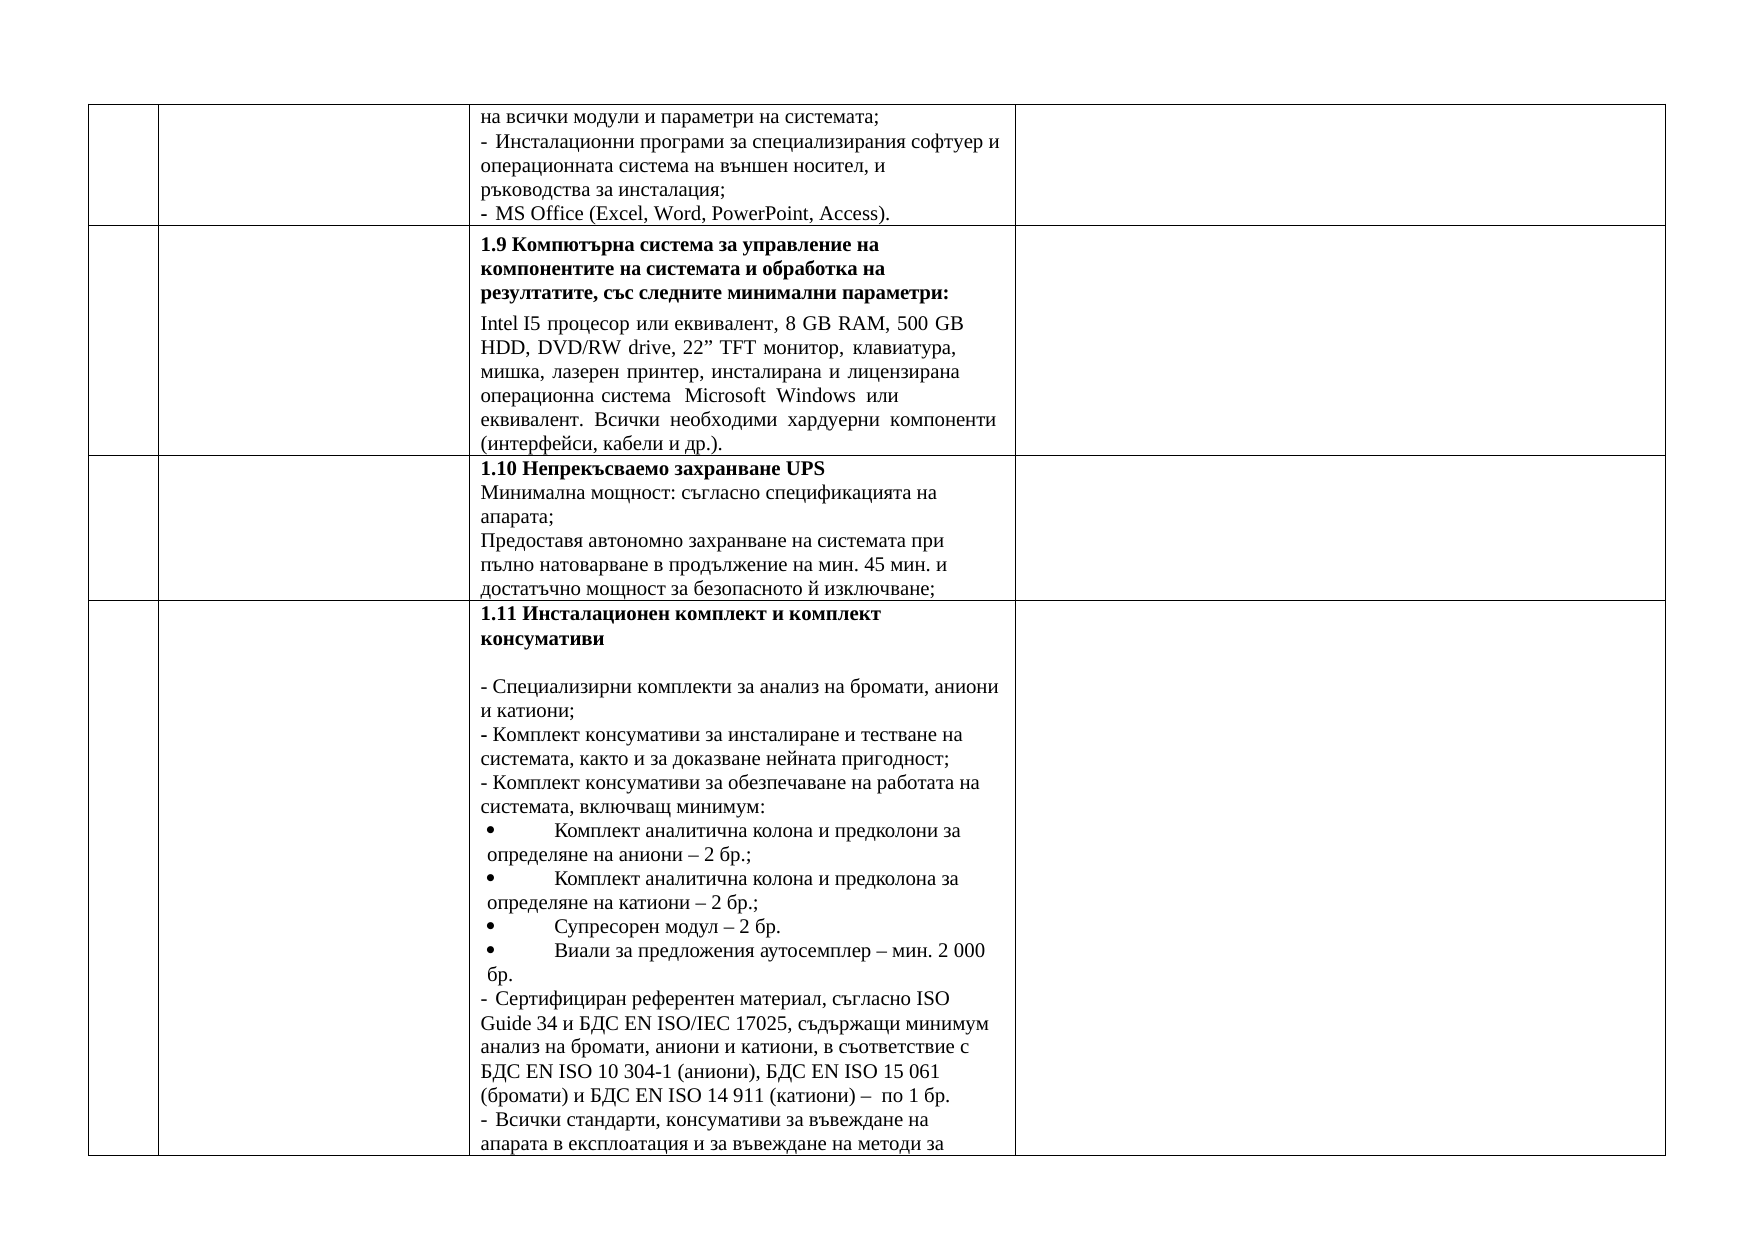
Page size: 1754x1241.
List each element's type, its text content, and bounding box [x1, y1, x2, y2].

table_cell [159, 105, 469, 225]
table_cell [1016, 456, 1665, 600]
table_cell [159, 601, 469, 1155]
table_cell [470, 105, 1015, 225]
table_cell 1.9 Компютърна система за управление на компонентите на системата и обработка на резултатите, със следните минимални параметри: Intel I5 процесор или еквивалент, 8 GB RAM, 500 GB HDD, DVD/RW drive, 22” TFT монитор, клавиатура, мишка, лазерен принтер, инсталирана и лицензирана операционна система Мicrosoft Windows или еквивалент. Всички необходими хардуерни компоненти (интерфейси, кабели и др.). [470, 226, 1015, 455]
table_cell 1.10 Непрекъсваемо захранване UPS Минимална мощност: съгласно спецификацията на апарата; Предоставя автономно захранване на системата при пълно натоварване в продължение на мин. 45 мин. и достатъчно мощност за безопасното й изключване; [470, 456, 1015, 600]
table_cell [89, 226, 158, 455]
table_cell [1016, 226, 1665, 455]
table_cell [89, 456, 158, 600]
table_cell [89, 105, 158, 225]
table_cell [1016, 601, 1665, 1155]
table_cell [159, 226, 469, 455]
table_cell [159, 456, 469, 600]
table_cell [1016, 105, 1665, 225]
table_cell [89, 601, 158, 1155]
